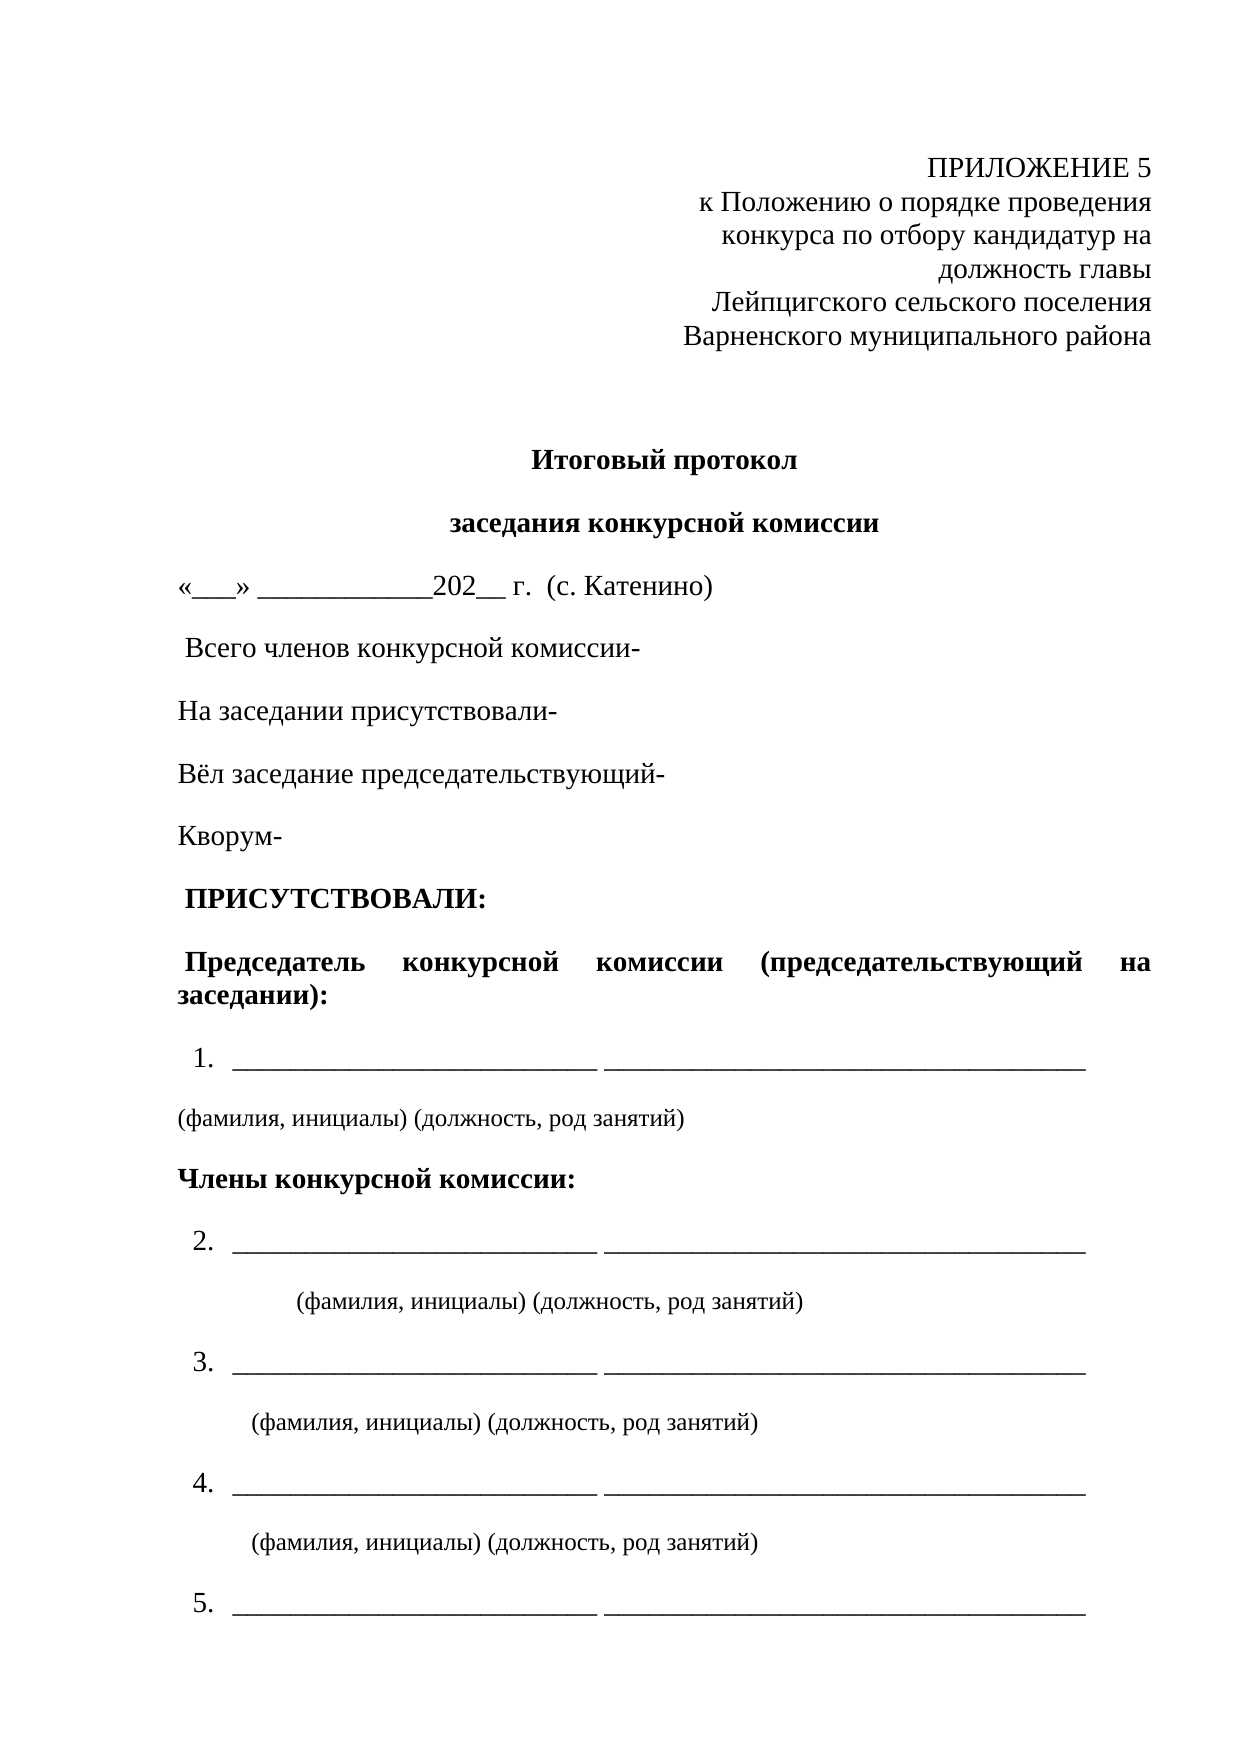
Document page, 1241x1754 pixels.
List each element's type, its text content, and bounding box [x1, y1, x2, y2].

text (фамилия, инициалы) (должность, род занятий) [207, 1407, 1152, 1436]
text (фамилия, инициалы) (должность, род занятий) [177, 1286, 1152, 1315]
text Лейпцигского сельского поселения Варненского муниципального района [591, 284, 1152, 351]
text должность главы [591, 251, 1152, 284]
text Члены конкурсной комиссии: [177, 1161, 1152, 1194]
text 4. _________________________ _________________________________ [192, 1465, 1152, 1498]
text 3. _________________________ _________________________________ [192, 1344, 1152, 1378]
text заседания конкурсной комиссии [177, 505, 1152, 538]
text 2. _________________________ _________________________________ [192, 1223, 1152, 1257]
text «___» ____________202__ г. (с. Катенино) [177, 568, 1152, 601]
text конкурса по отбору кандидатур на [591, 217, 1152, 251]
text ПРИСУТСТВОВАЛИ: [177, 881, 1152, 915]
text Председатель конкурсной комиссии (председательствующий на заседании): [177, 944, 1152, 1011]
text ПРИЛОЖЕНИЕ 5 [591, 150, 1152, 184]
text Всего членов конкурсной комиссии- [177, 630, 1152, 664]
text Вёл заседание председательствующий- [177, 756, 1152, 789]
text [207, 1527, 1152, 1556]
text На заседании присутствовали- [177, 693, 1152, 727]
text 1. _________________________ _________________________________ [192, 1040, 1152, 1074]
text (фамилия, инициалы) (должность, род занятий) [177, 1103, 1152, 1132]
text Итоговый протокол [177, 442, 1152, 476]
text 5. _________________________ _________________________________ [192, 1585, 1152, 1619]
text к Положению о порядке проведения [591, 184, 1152, 217]
text Кворум- [177, 818, 1152, 852]
